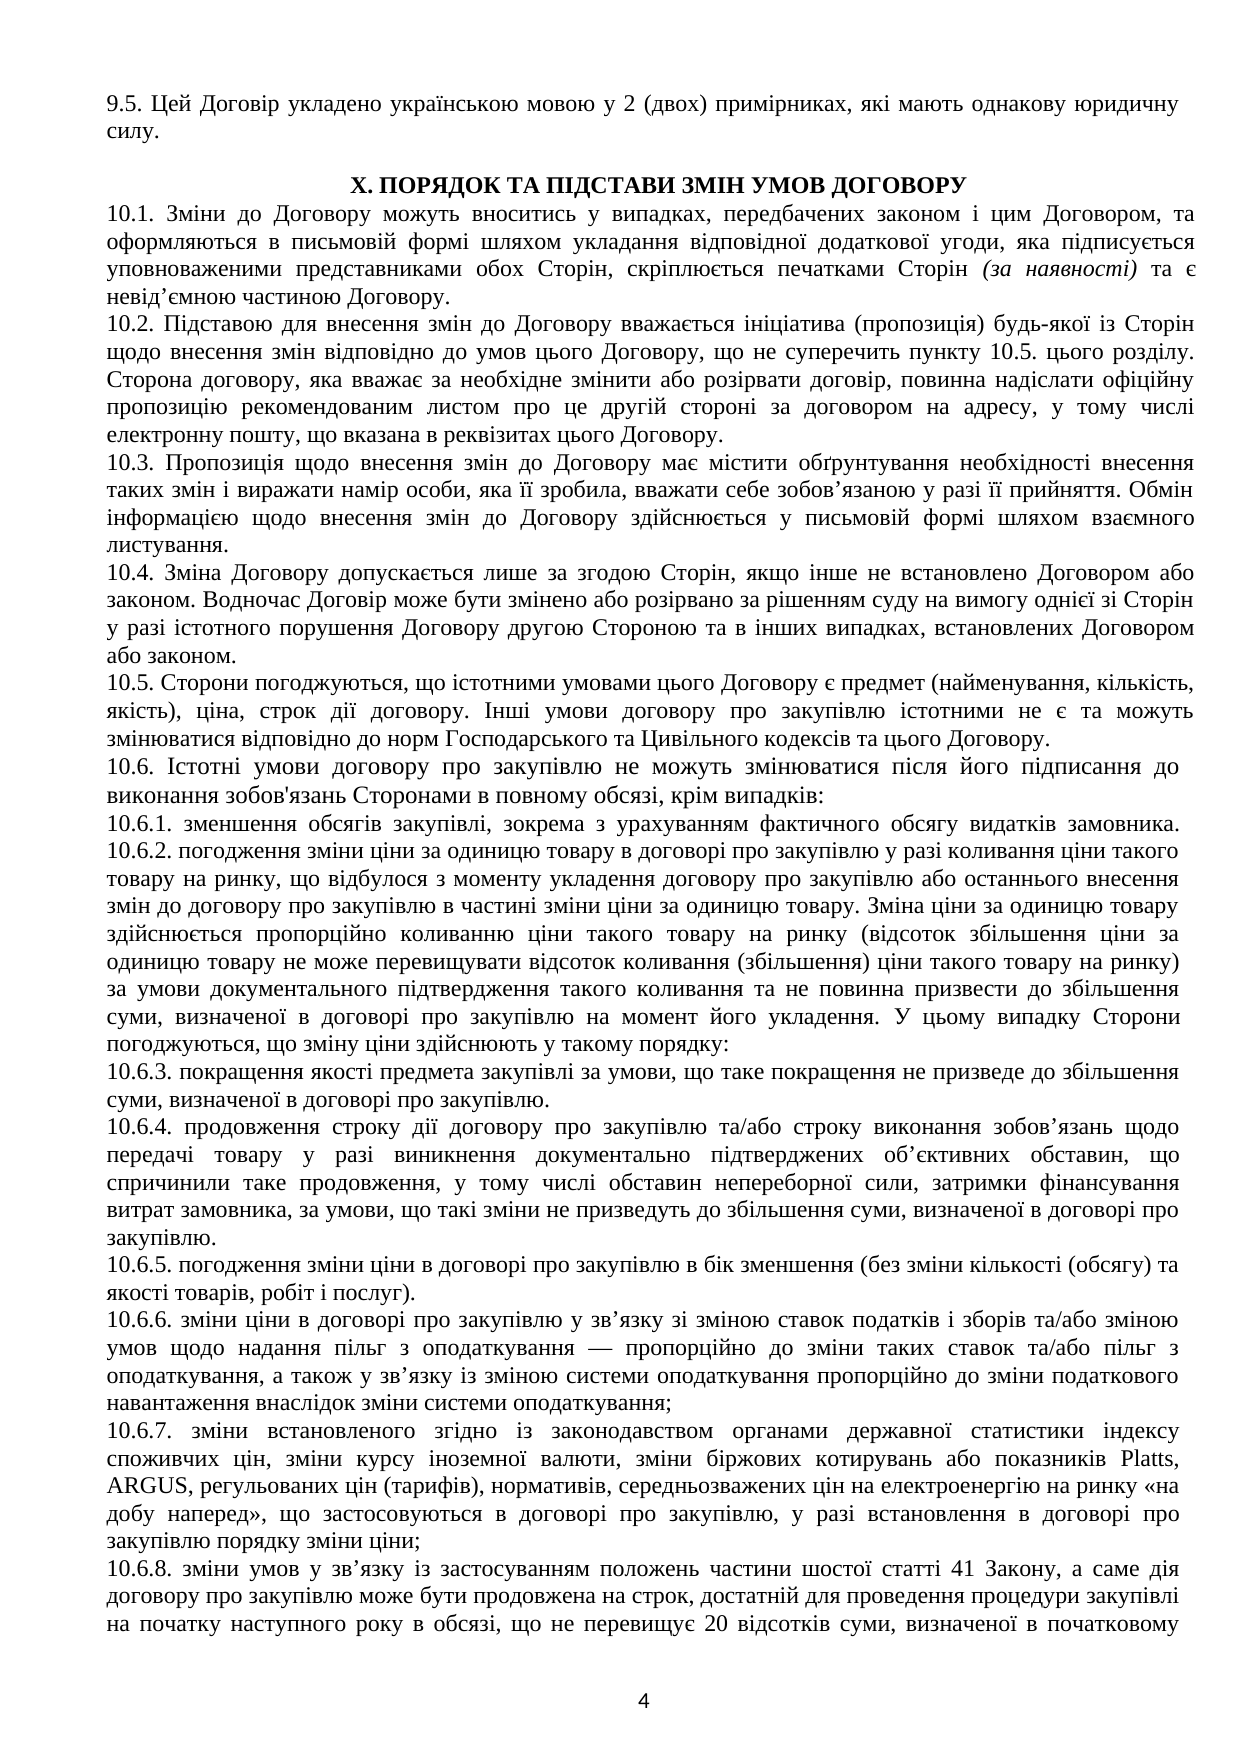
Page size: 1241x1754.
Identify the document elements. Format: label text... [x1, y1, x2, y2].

text 10.2. Підставою для внесення змін до Договору вважається ініціатива (пропозиція) будь-якої із Сторін щодо внесення змін відповідно до умов цього Договору, що не суперечить пункту 10.5. цього розділу. Сторона договору, яка вважає за необхідне змінити або розірвати договір, повинна надіслати офіційну пропозицію рекомендованим листом про це другій стороні за договором на адресу, у тому числі електронну пошту, що вказана в реквізитах цього Договору. [106, 309, 1196, 447]
text 10.6.4. продовження строку дії договору про закупівлю та/або строку виконання зобов’язань щодо передачі товару у разі виникнення документально підтверджених об’єктивних обставин, що спричинили таке продовження, у тому числі обставин непереборної сили, затримки фінансування витрат замовника, за умови, що такі зміни не призведуть до збільшення суми, визначеної в договорі про закупівлю. [106, 1112, 1181, 1250]
text 10.6.3. покращення якості предмета закупівлі за умови, що таке покращення не призведе до збільшення суми, визначеної в договорі про закупівлю. [106, 1057, 1181, 1112]
text 10.6.5. погодження зміни ціни в договорі про закупівлю в бік зменшення (без зміни кількості (обсягу) та якості товарів, робіт і послуг). [106, 1250, 1181, 1306]
text 10.1. Зміни до Договору можуть вноситись у випадках, передбачених законом і цим Договором, та оформляються в письмовій формі шляхом укладання відповідної додаткової угоди, яка підписується уповноваженими представниками обох Сторін, скріплюється печатками Сторін (за наявності) та є невід’ємною частиною Договору. [106, 199, 1196, 309]
text 10.6. Істотні умови договору про закупівлю не можуть змінюватися після його підписання до виконання зобов'язань Сторонами в повному обсязі, крім випадків: [106, 751, 1181, 809]
text 10.6.1. зменшення обсягів закупівлі, зокрема з урахуванням фактичного обсягу видатків замовника. 10.6.2. погодження зміни ціни за одиницю товару в договорі про закупівлю у разі коливання ціни такого товару на ринку, що відбулося з моменту укладення договору про закупівлю або останнього внесення змін до договору про закупівлю в частині зміни ціни за одиницю товару. Зміна ціни за одиницю товару здійснюється пропорційно коливанню ціни такого товару на ринку (відсоток збільшення ціни за одиницю товару не може перевищувати відсоток коливання (збільшення) ціни такого товару на ринку) за умови документального підтвердження такого коливання та не повинна призвести до збільшення суми, визначеної в договорі про закупівлю на момент його укладення. У цьому випадку Сторони погоджуються, що зміну ціни здійснюють у такому порядку: [106, 809, 1181, 1057]
text 10.3. Пропозиція щодо внесення змін до Договору має містити обґрунтування необхідності внесення таких змін і виражати намір особи, яка її зробила, вважати себе зобов’язаною у разі її прийняття. Обмін інформацією щодо внесення змін до Договору здійснюється у письмовій формі шляхом взаємного листування. [106, 447, 1196, 558]
text 9.5. Цей Договір укладено українською мовою у 2 (двох) примірниках, які мають однакову юридичну силу. [106, 89, 1181, 144]
text 10.5. Сторони погоджуються, що істотними умовами цього Договору є предмет (найменування, кількість, якість), ціна, строк дії договору. Інші умови договору про закупівлю істотними не є та можуть змінюватися відповідно до норм Господарського та Цивільного кодексів та цього Договору. [106, 668, 1196, 751]
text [106, 1554, 1181, 1637]
text 10.4. Зміна Договору допускається лише за згодою Сторін, якщо інше не встановлено Договором або законом. Водночас Договір може бути змінено або розірвано за рішенням суду на вимогу однієї зі Сторін у разі істотного порушення Договору другою Стороною та в інших випадках, встановлених Договором або законом. [106, 558, 1196, 668]
text 10.6.7. зміни встановленого згідно із законодавством органами державної статистики індексу споживчих цін, зміни курсу іноземної валюти, зміни біржових котирувань або показників Platts, ARGUS, регульованих цін (тарифів), нормативів, середньозважених цін на електроенергію на ринку «на добу наперед», що застосовуються в договорі про закупівлю, у разі встановлення в договорі про закупівлю порядку зміни ціни; [106, 1416, 1181, 1554]
text 10.6.6. зміни ціни в договорі про закупівлю у зв’язку зі зміною ставок податків і зборів та/або зміною умов щодо надання пільг з оподаткування — пропорційно до зміни таких ставок та/або пільг з оподаткування, а також у зв’язку із зміною системи оподаткування пропорційно до зміни податкового навантаження внаслідок зміни системи оподаткування; [106, 1306, 1181, 1416]
text Х. ПОРЯДОК ТА ПІДСТАВИ ЗМІН УМОВ ДОГОВОРУ [106, 171, 1181, 199]
